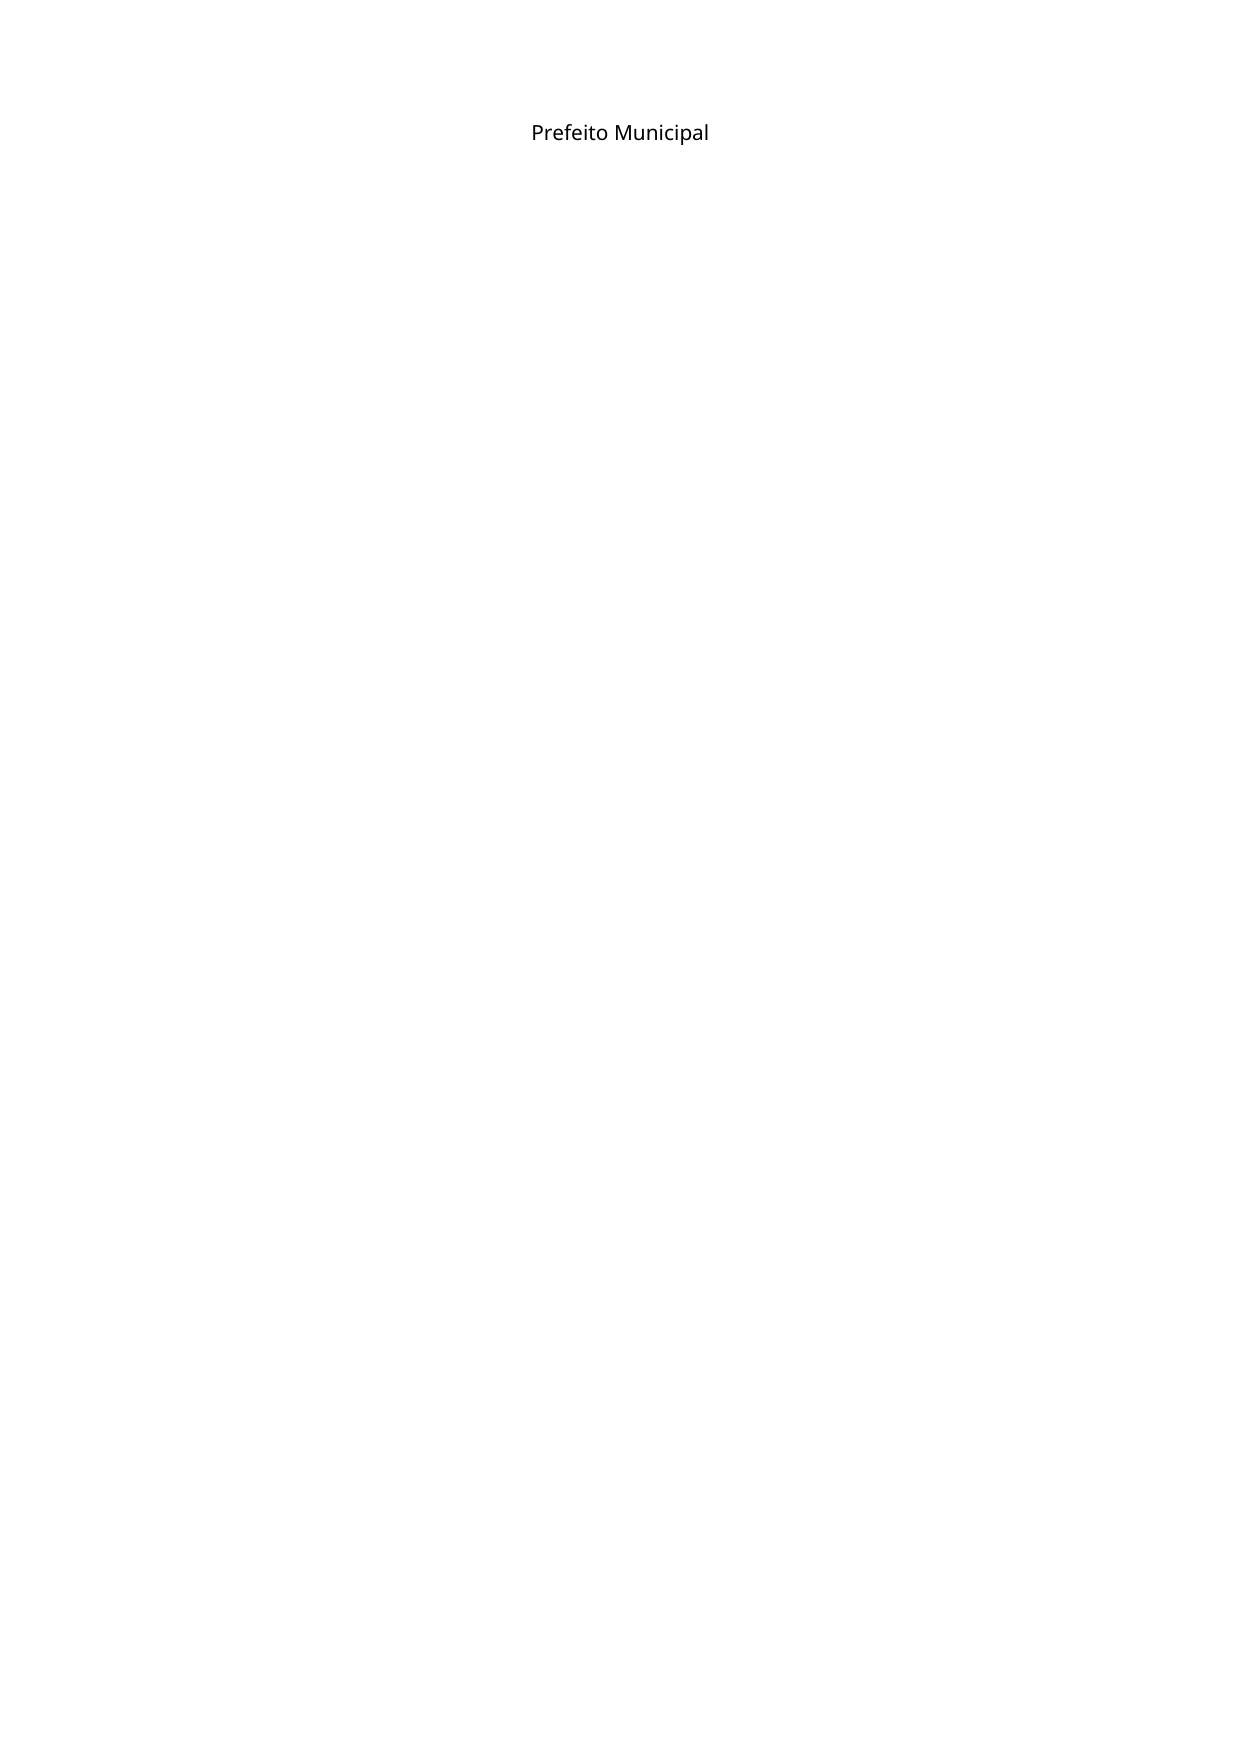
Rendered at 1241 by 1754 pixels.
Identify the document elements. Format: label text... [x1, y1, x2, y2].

text Prefeito Municipal [118, 118, 1122, 147]
